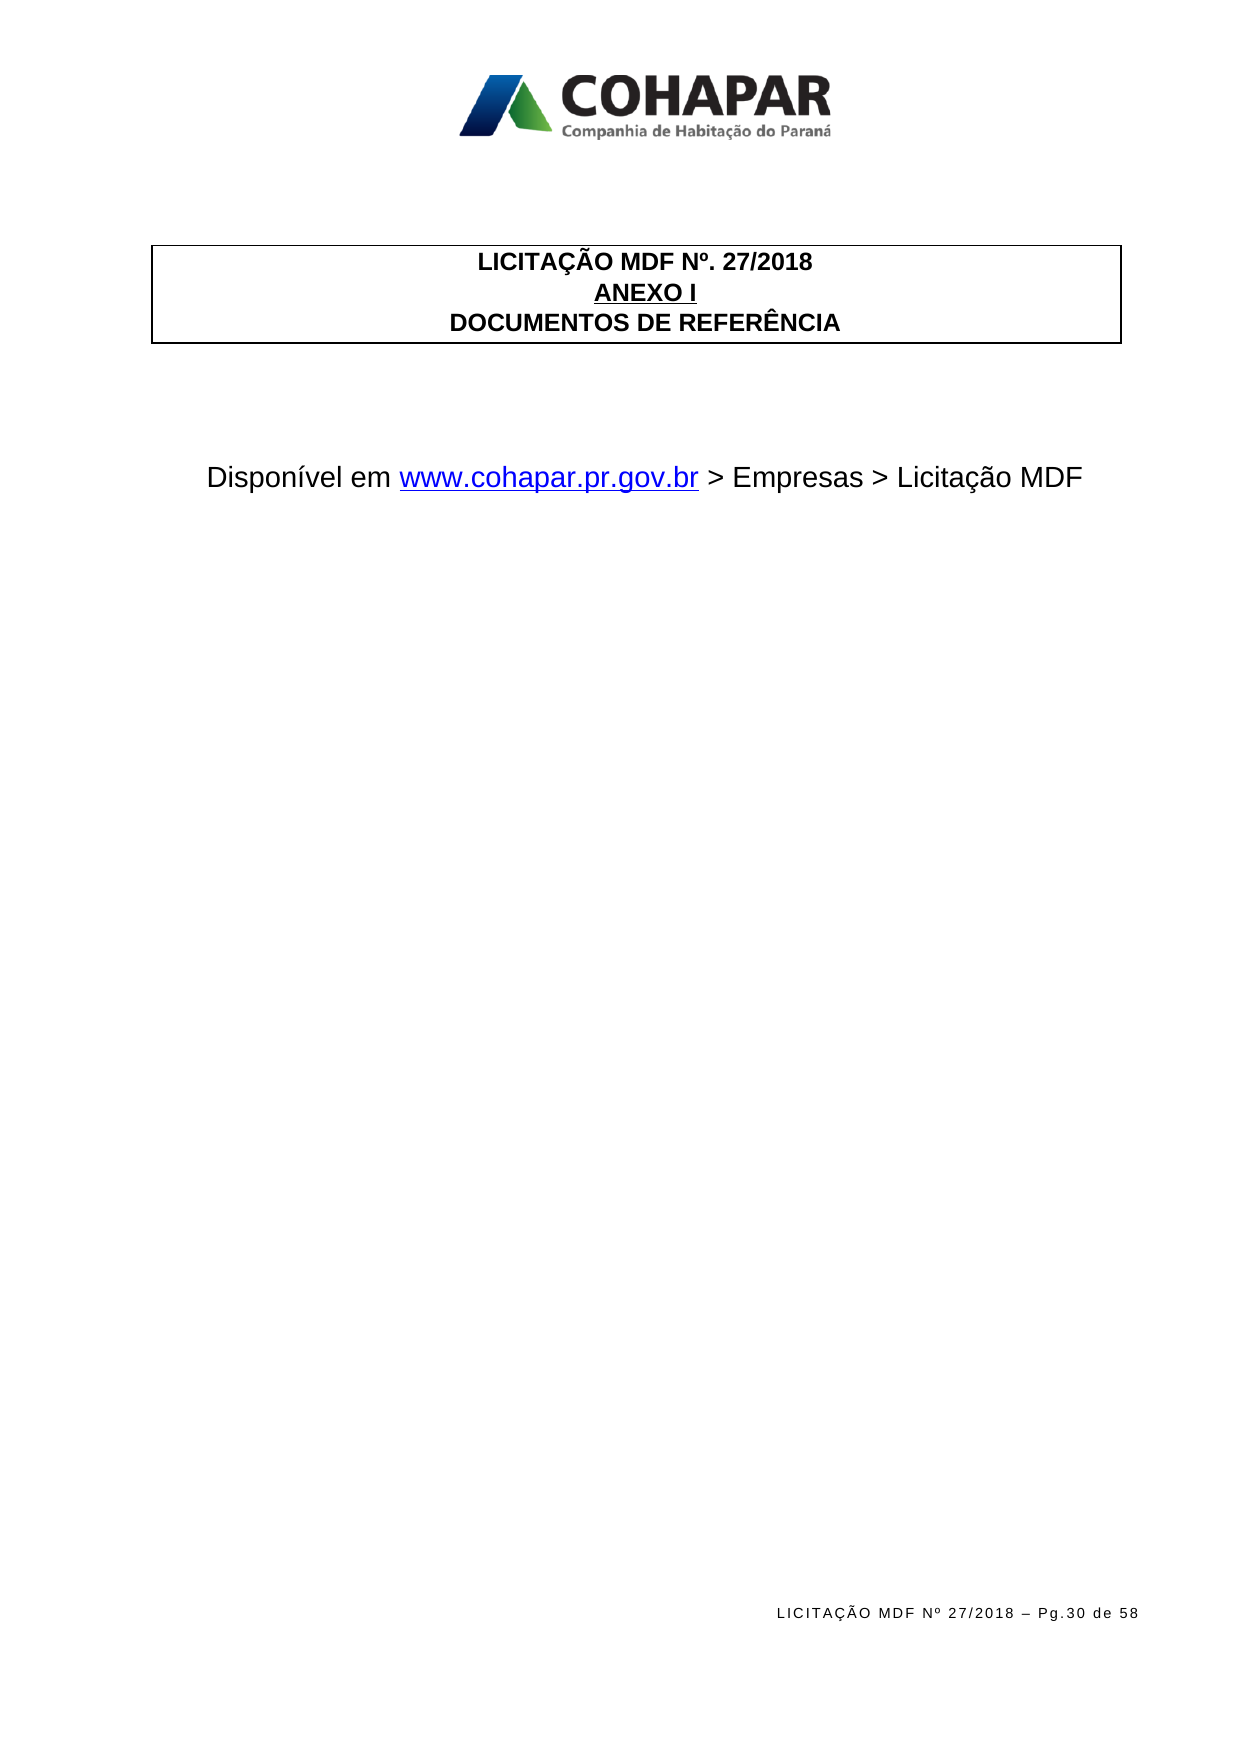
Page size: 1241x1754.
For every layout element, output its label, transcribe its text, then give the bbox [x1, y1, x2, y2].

picture [459, 75, 831, 140]
text Disponível em www.cohapar.pr.gov.br > Empresas > Licitação MDF [152, 461, 1138, 494]
